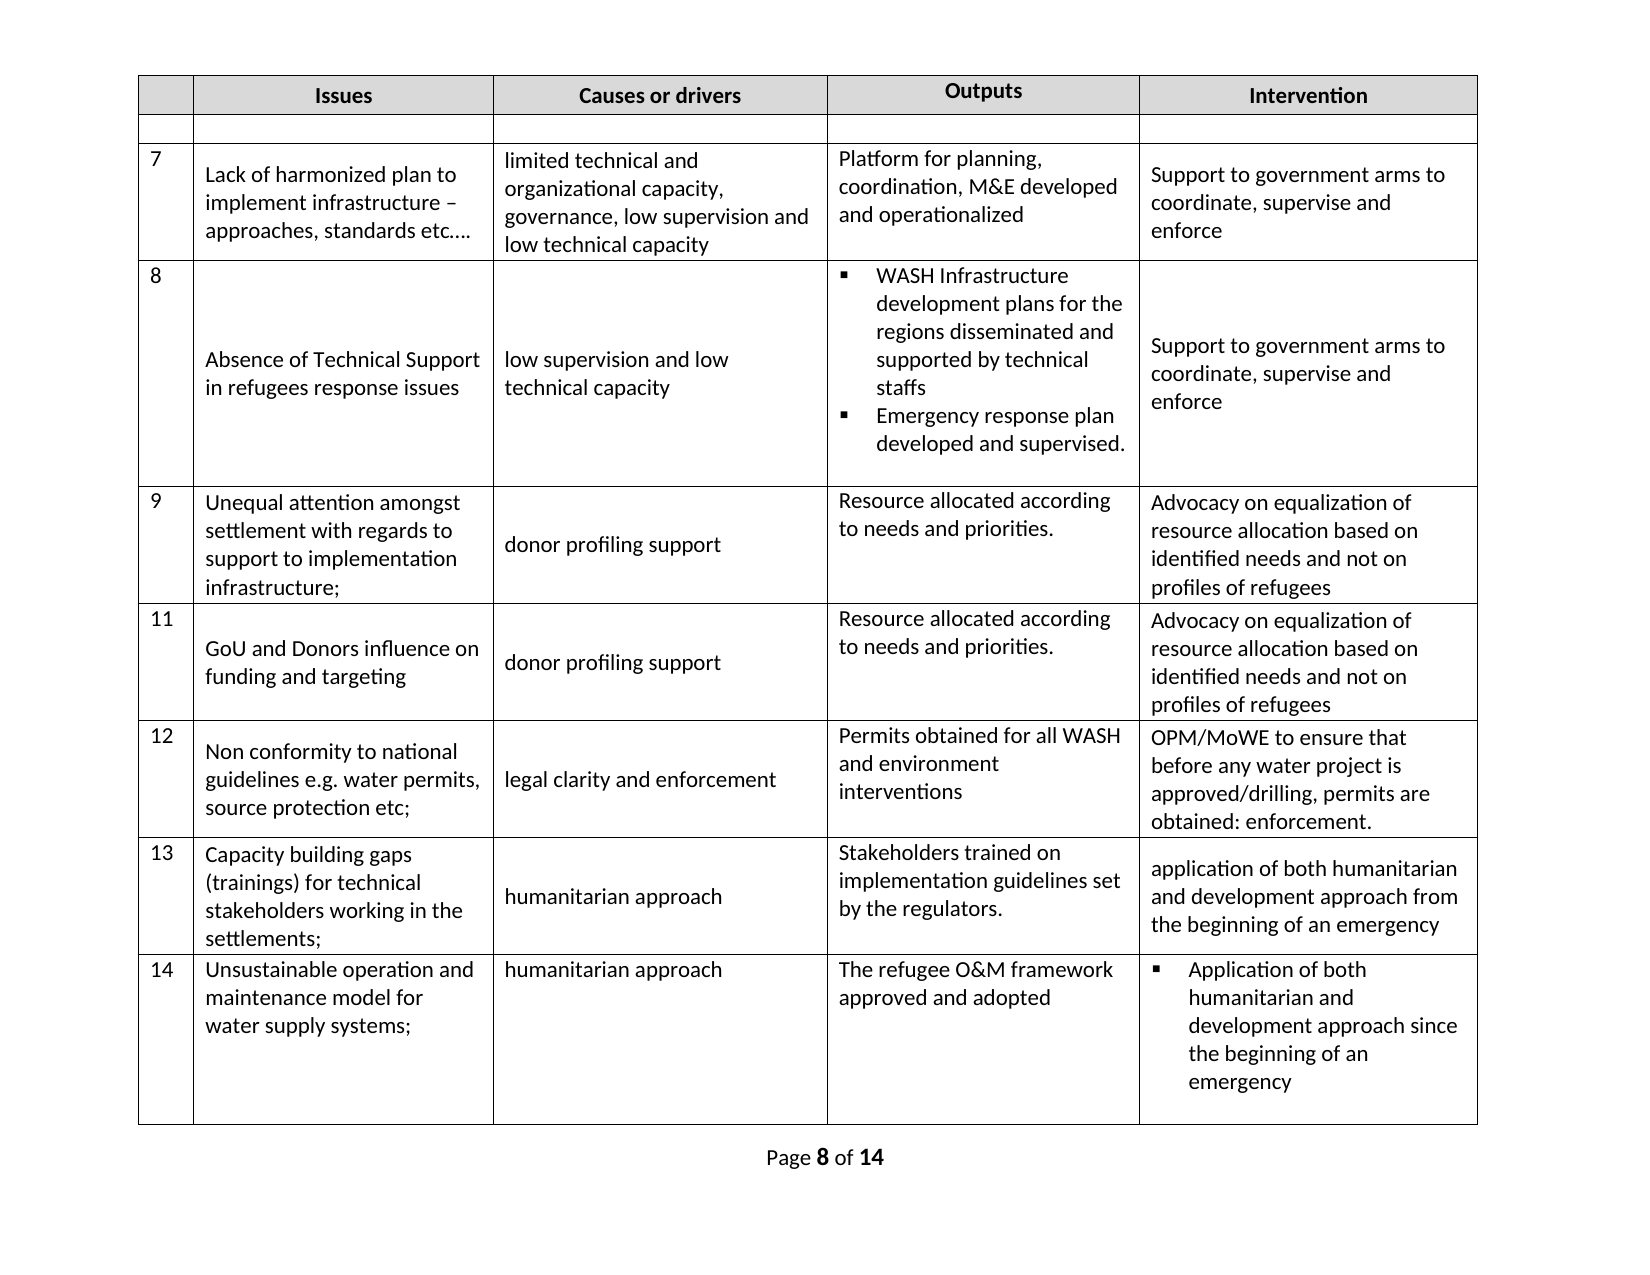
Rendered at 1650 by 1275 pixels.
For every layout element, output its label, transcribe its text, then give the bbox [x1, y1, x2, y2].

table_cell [1140, 955, 1477, 1123]
table_header Intervention [1140, 76, 1477, 114]
table_header Causes or drivers [494, 76, 827, 114]
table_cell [1140, 115, 1477, 143]
table_cell Unequal attention amongst settlement with regards to support to implementation infrastructure; [194, 487, 493, 603]
table_cell 13 [139, 838, 193, 954]
table_cell 11 [139, 604, 193, 720]
table_cell Permits obtained for all WASH and environment interventions [828, 721, 1139, 837]
table_cell 14 [139, 955, 193, 1123]
table_header [139, 76, 193, 114]
table_cell Support to government arms to coordinate, supervise and enforce [1140, 261, 1477, 486]
table_cell WASH Infrastructure development plans for the regions disseminated and supported by technical staffs Emergency response plan developed and supervised. [828, 261, 1139, 486]
table_cell Lack of harmonized plan to implement infrastructure – approaches, standards etc…. [194, 144, 493, 260]
table_cell donor profiling support [494, 487, 827, 603]
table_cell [828, 115, 1139, 143]
table_cell application of both humanitarian and development approach from the beginning of an emergency [1140, 838, 1477, 954]
table_header Outputs [828, 76, 1139, 114]
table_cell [828, 955, 1139, 1123]
table_cell humanitarian approach [494, 838, 827, 954]
table_cell Resource allocated according to needs and priorities. [828, 604, 1139, 720]
table_cell low supervision and low technical capacity [494, 261, 827, 486]
table_cell GoU and Donors influence on funding and targeting [194, 604, 493, 720]
table_cell 6 [139, 115, 193, 143]
table_cell Absence of Technical Support in refugees response issues [194, 261, 493, 486]
table_cell donor profiling support [494, 604, 827, 720]
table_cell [194, 115, 493, 143]
table_cell OPM/MoWE to ensure that before any water project is approved/drilling, permits are obtained: enforcement. [1140, 721, 1477, 837]
table_cell 7 [139, 144, 193, 260]
table_cell humanitarian approach [494, 955, 827, 1123]
table_cell Advocacy on equalization of resource allocation based on identified needs and not on profiles of refugees [1140, 604, 1477, 720]
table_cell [194, 955, 493, 1123]
table_cell Resource allocated according to needs and priorities. [828, 487, 1139, 603]
table_cell 8 [139, 261, 193, 486]
table_cell Capacity building gaps (trainings) for technical stakeholders working in the settlements; [194, 838, 493, 954]
table_cell Platform for planning, coordination, M&E developed and operationalized [828, 144, 1139, 260]
table_cell 9 [139, 487, 193, 603]
table_cell Stakeholders trained on implementation guidelines set by the regulators. [828, 838, 1139, 954]
table_cell Advocacy on equalization of resource allocation based on identified needs and not on profiles of refugees [1140, 487, 1477, 603]
table_cell legal clarity and enforcement [494, 721, 827, 837]
table_header Issues [194, 76, 493, 114]
table_cell limited technical and organizational capacity, governance, low supervision and low technical capacity [494, 144, 827, 260]
table_cell Support to government arms to coordinate, supervise and enforce [1140, 144, 1477, 260]
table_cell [494, 115, 827, 143]
table_cell 12 [139, 721, 193, 837]
table_cell Non conformity to national guidelines e.g. water permits, source protection etc; [194, 721, 493, 837]
